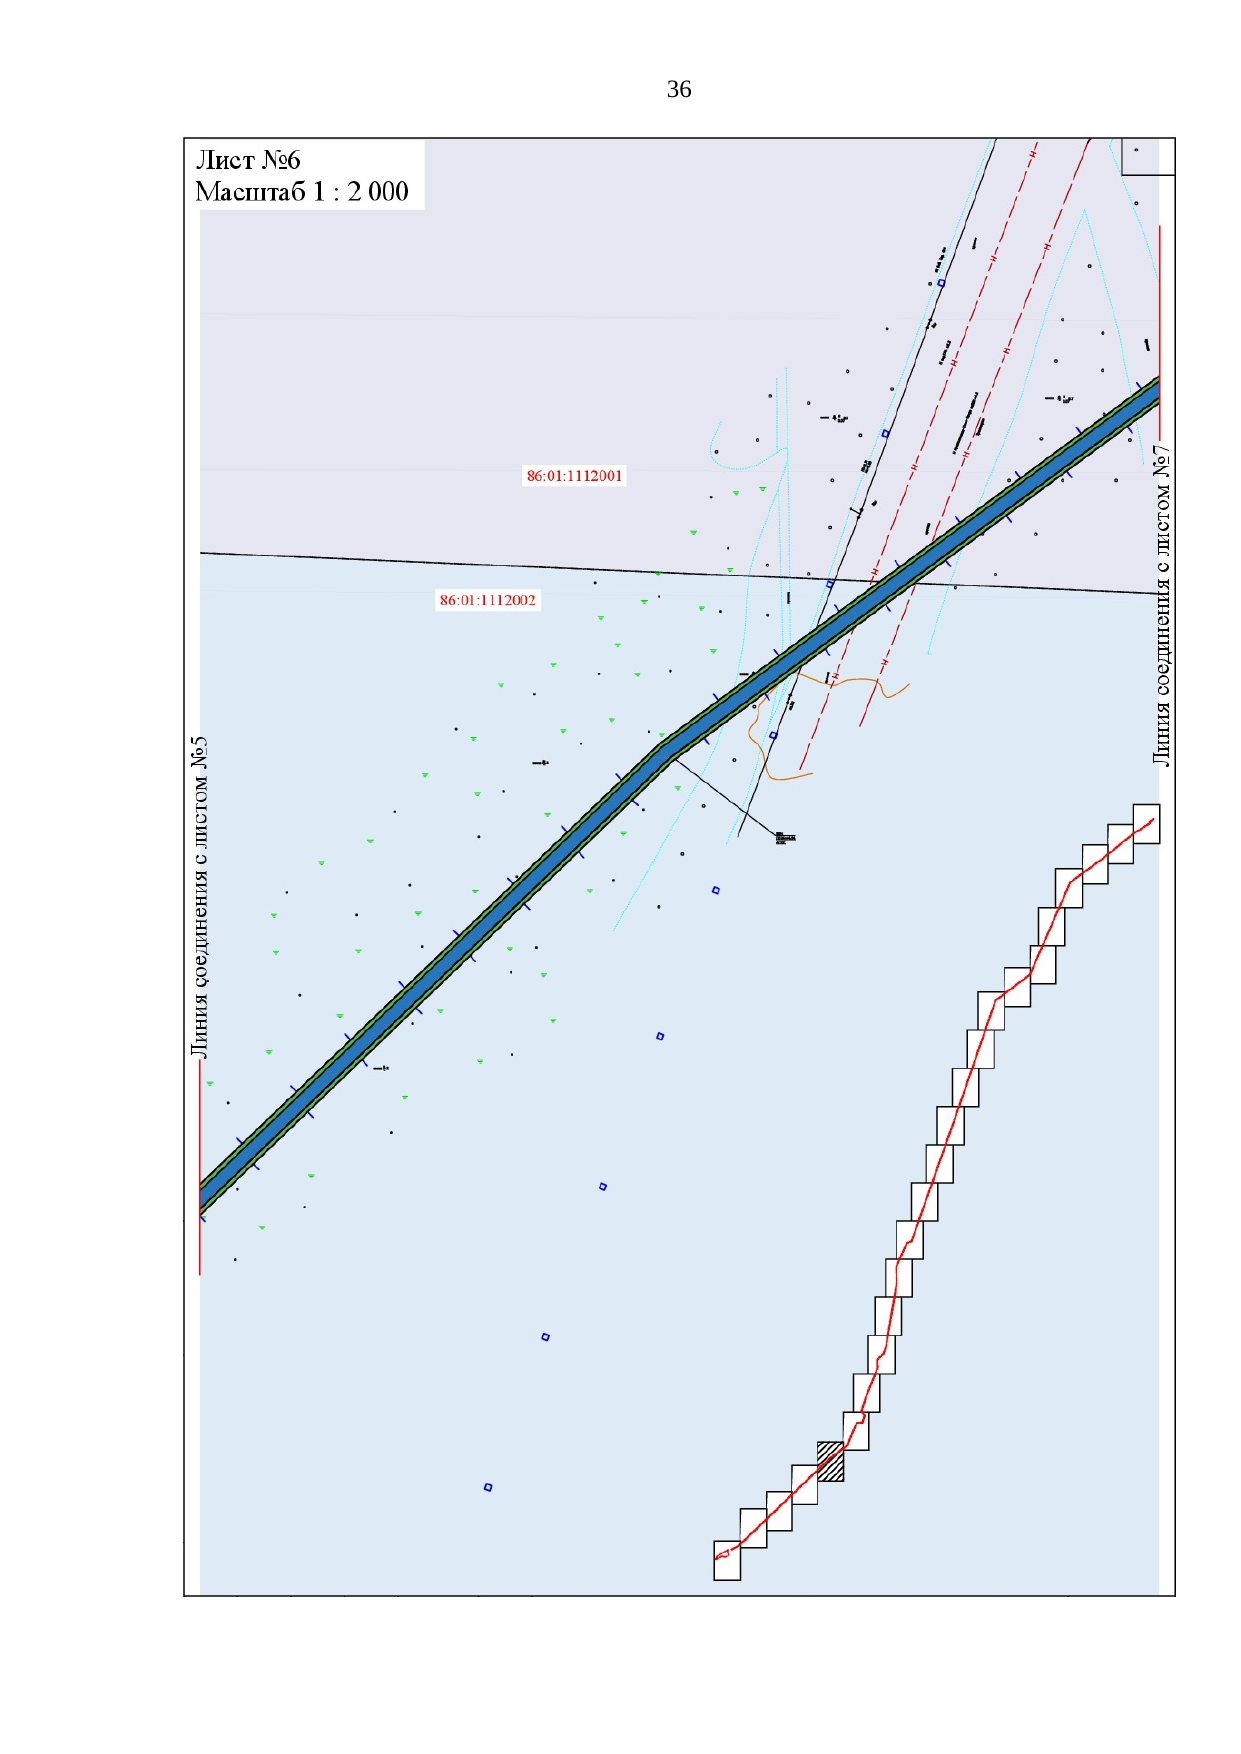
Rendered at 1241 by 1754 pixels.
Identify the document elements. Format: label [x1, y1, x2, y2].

picture [177, 131, 1182, 1602]
